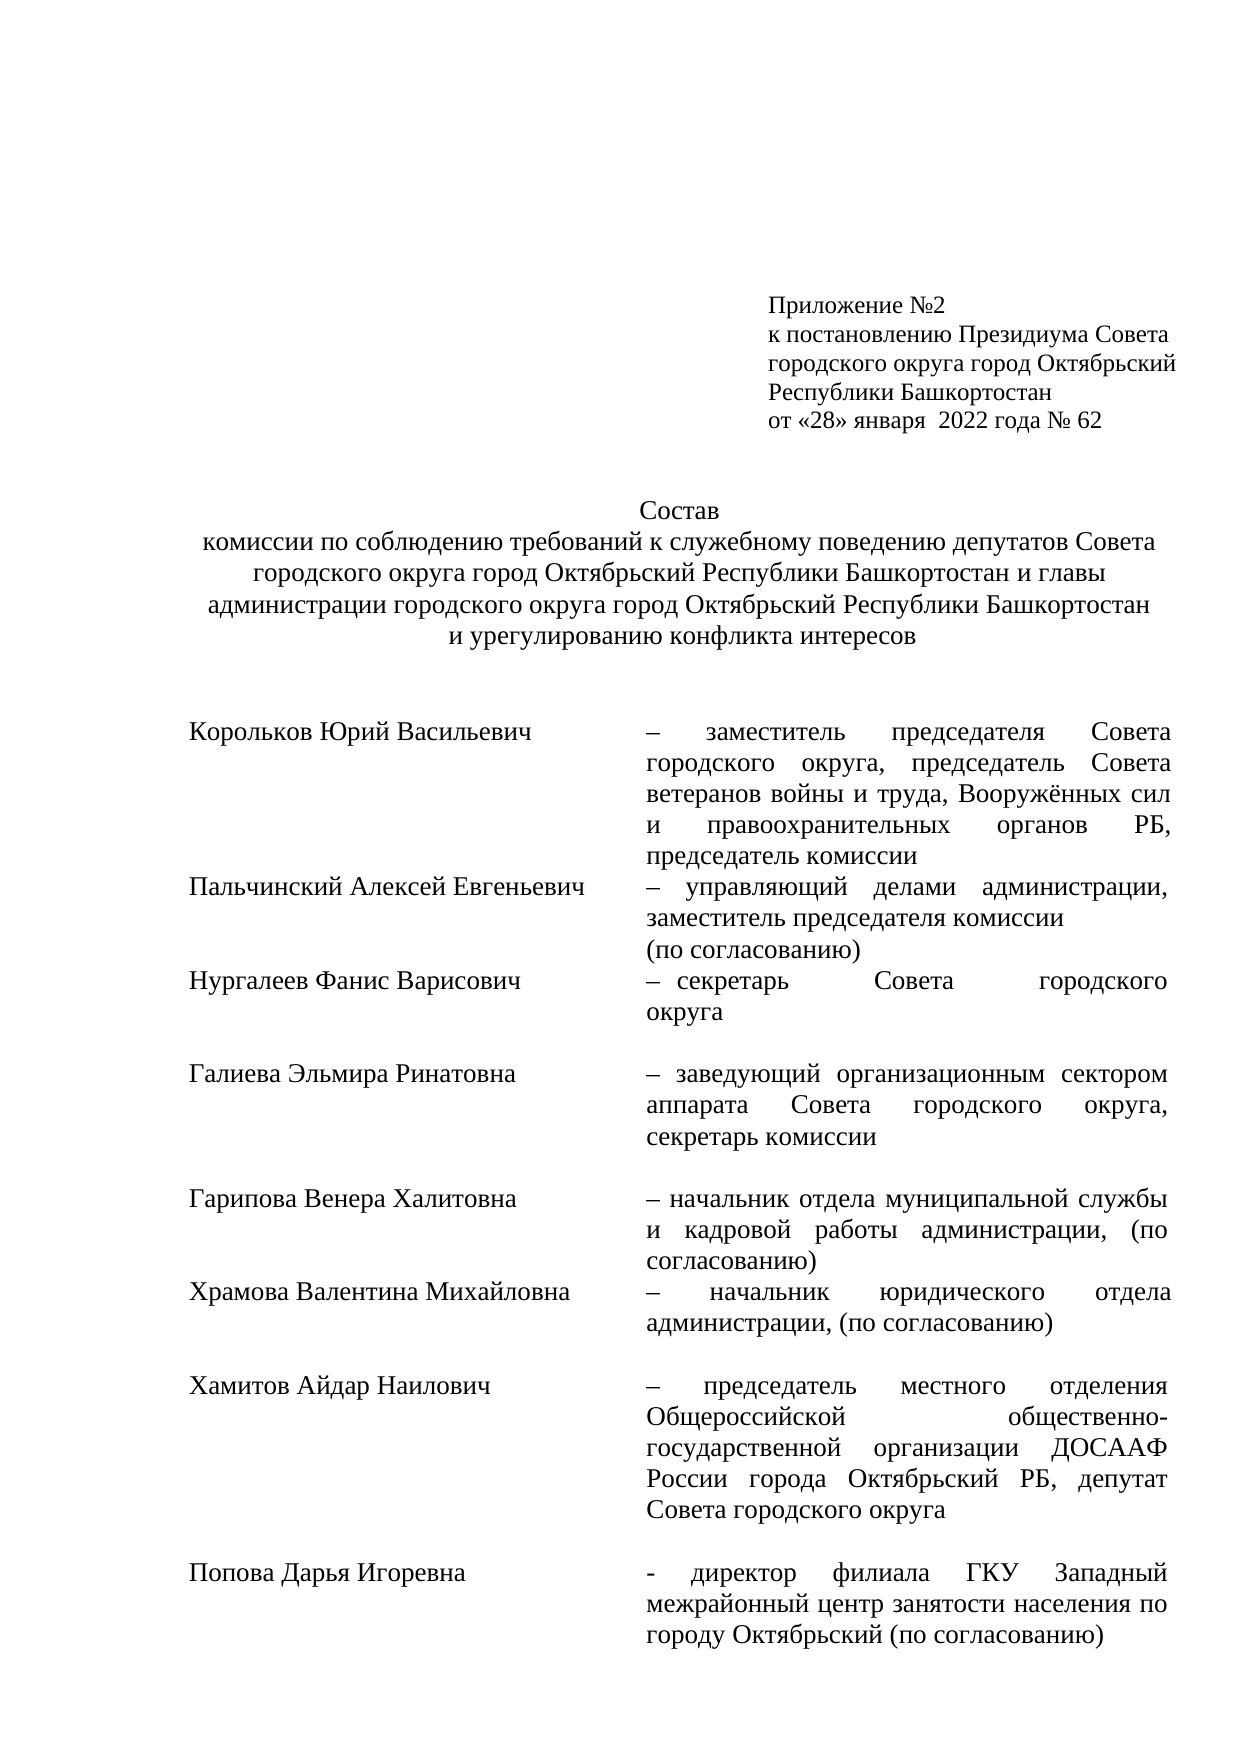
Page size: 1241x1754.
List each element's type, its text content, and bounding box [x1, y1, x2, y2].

table_header Корольков Юрий Васильевич [177, 715, 635, 870]
text к постановлению Президиума Совета городского округа город Октябрьский [768, 319, 1181, 377]
table_cell – председатель местного отделения Общероссийской общественно-государственной организации ДОСААФ России города Октябрьский РБ, депутат Совета городского округа - директор филиала ГКУ Западный межрайонный центр занятости населения по городу Октябрьский (по согласованию) [635, 1369, 1183, 1649]
text городского округа город Октябрьский Республики Башкортостан и главы администрации городского округа город Октябрьский Республики Башкортостан [177, 557, 1181, 619]
table_cell – управляющий делами администрации, заместитель председателя комиссии (по согласованию) [635, 870, 1183, 964]
table_header – заместитель председателя Совета городского округа, председатель Совета ветеранов войны и труда, Вооружённых сил и правоохранительных органов РБ, председатель комиссии [635, 715, 1183, 870]
table_cell – начальник отдела муниципальной службы и кадровой работы администрации, (по согласованию) [635, 1182, 1183, 1275]
text Приложение №2 [768, 291, 1181, 319]
text и урегулированию конфликта интересов [177, 619, 1181, 650]
table_cell Пальчинский Алексей Евгеньевич [177, 870, 635, 964]
text комиссии по соблюдению требований к служебному поведению депутатов Совета [177, 525, 1181, 557]
text Состав [177, 494, 1181, 525]
text от «28» января 2022 года № 62 [768, 406, 1181, 434]
table_cell Нургалеев Фанис Варисович [177, 964, 635, 1057]
table_cell – заведующий организационным сектором аппарата Совета городского округа, секретарь комиссии [635, 1057, 1183, 1182]
table_cell Гарипова Венера Халитовна [177, 1182, 635, 1275]
table_cell – секретарь Совета городского округа [635, 964, 1183, 1057]
table_cell Храмова Валентина Михайловна [177, 1275, 635, 1369]
text Республики Башкортостан [768, 377, 1181, 406]
table_cell Хамитов Айдар Наилович Попова Дарья Игоревна [177, 1369, 635, 1649]
table_cell – начальник юридического отдела администрации, (по согласованию) [635, 1275, 1183, 1369]
table_cell Галиева Эльмира Ринатовна [177, 1057, 635, 1182]
